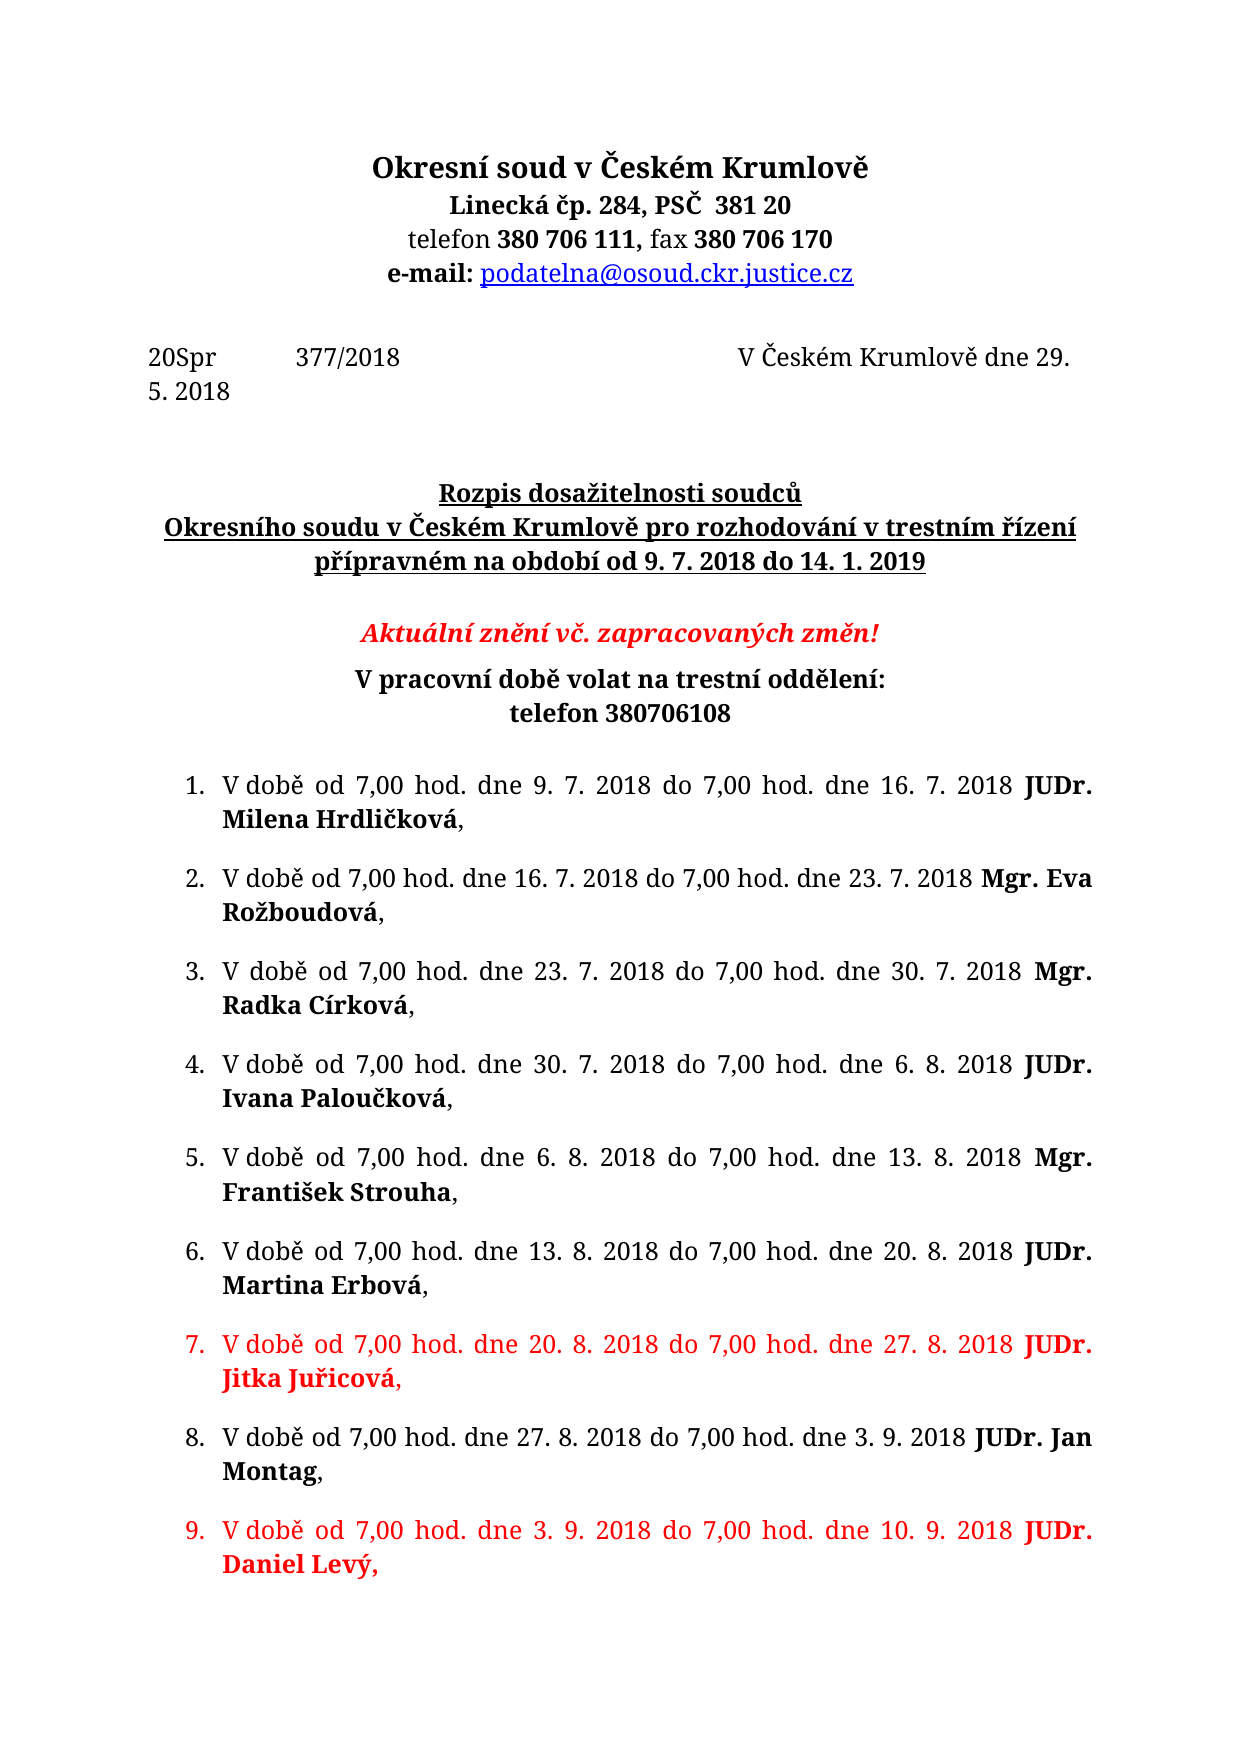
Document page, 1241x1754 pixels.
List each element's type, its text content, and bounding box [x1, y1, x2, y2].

text telefon 380 706 111, fax 380 706 170 [148, 221, 1093, 255]
text telefon 380706108 [148, 696, 1093, 730]
text Rozpis dosažitelnosti soudců [148, 476, 1093, 510]
list V době od 7,00 hod. dne 16. 7. 2018 do 7,00 hod. dne 23. 7. 2018 Mgr. Eva Rožboudová, [185, 861, 1093, 929]
text V pracovní době volat na trestní oddělení: [148, 662, 1093, 696]
text Aktuální znění vč. zapracovaných změn! [148, 615, 1093, 649]
text e-mail: podatelna@osoud.ckr.justice.cz [148, 255, 1093, 289]
subtitle Linecká čp. 284, PSČ 381 20 [148, 187, 1093, 221]
list V době od 7,00 hod. dne 9. 7. 2018 do 7,00 hod. dne 16. 7. 2018 JUDr. Milena Hrdličková, [185, 768, 1093, 836]
list V době od 7,00 hod. dne 13. 8. 2018 do 7,00 hod. dne 20. 8. 2018 JUDr. Martina Erbová, [185, 1233, 1093, 1301]
list V době od 7,00 hod. dne 27. 8. 2018 do 7,00 hod. dne 3. 9. 2018 JUDr. Jan Montag, [185, 1419, 1093, 1488]
title Okresní soud v Českém Krumlově [148, 148, 1093, 187]
text Okresního soudu v Českém Krumlově pro rozhodování v trestním řízení přípravném na období od 9. 7. 2018 do 14. 1. 2019 [148, 510, 1093, 578]
text 20Spr 377/2018 V Českém Krumlově dne 29. 5. 2018 [148, 339, 1093, 408]
list V době od 7,00 hod. dne 6. 8. 2018 do 7,00 hod. dne 13. 8. 2018 Mgr. František Strouha, [185, 1140, 1093, 1208]
list V době od 7,00 hod. dne 23. 7. 2018 do 7,00 hod. dne 30. 7. 2018 Mgr. Radka Círková, [185, 954, 1093, 1022]
list V době od 7,00 hod. dne 3. 9. 2018 do 7,00 hod. dne 10. 9. 2018 JUDr. Daniel Levý, [185, 1513, 1093, 1581]
list V době od 7,00 hod. dne 30. 7. 2018 do 7,00 hod. dne 6. 8. 2018 JUDr. Ivana Paloučková, [185, 1047, 1093, 1115]
list V době od 7,00 hod. dne 20. 8. 2018 do 7,00 hod. dne 27. 8. 2018 JUDr. Jitka Juřicová, [185, 1326, 1093, 1394]
